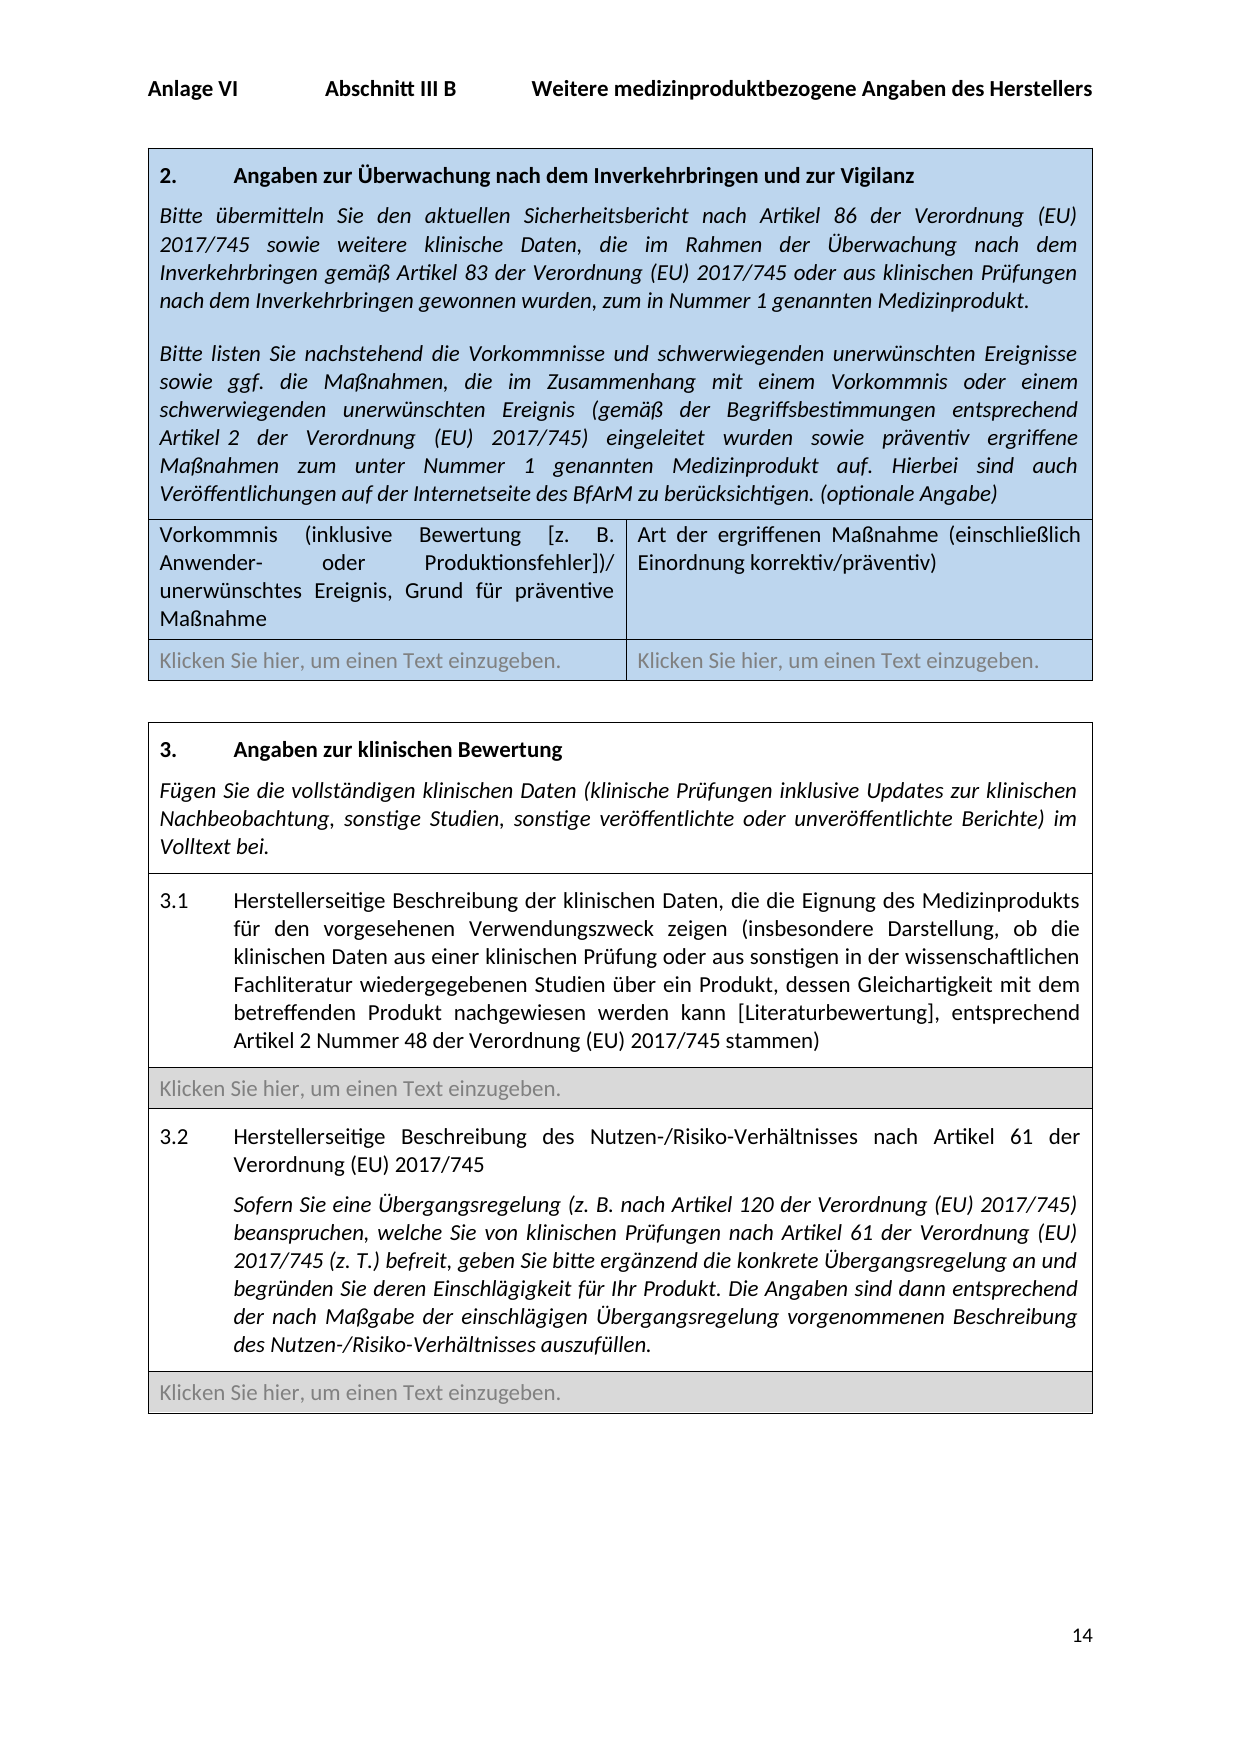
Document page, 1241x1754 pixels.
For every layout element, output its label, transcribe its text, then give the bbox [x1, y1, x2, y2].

table_cell [149, 1068, 1092, 1108]
table_cell 3.1 Herstellerseitige Beschreibung der klinischen Daten, die die Eignung des Medizinprodukts für den vorgesehenen Verwendungszweck zeigen (insbesondere Darstellung, ob die klinischen Daten aus einer klinischen Prüfung oder aus sonstigen in der wissenschaftlichen Fachliteratur wiedergegebenen Studien über ein Produkt, dessen Gleichartigkeit mit dem betreffenden Produkt nachgewiesen werden kann [Literaturbewertung], entsprechend Artikel 2 Nummer 48 der Verordnung (EU) 2017/745 stammen) [149, 874, 1092, 1067]
table_cell 3.2 Herstellerseitige Beschreibung des Nutzen-/Risiko-Verhältnisses nach Artikel 61 der Verordnung (EU) 2017/745 Sofern Sie eine Übergangsregelung (z. B. nach Artikel 120 der Verordnung (EU) 2017/745) beanspruchen, welche Sie von klinischen Prüfungen nach Artikel 61 der Verordnung (EU) 2017/745 (z. T.) befreit, geben Sie bitte ergänzend die konkrete Übergangsregelung an und begründen Sie deren Einschlägigkeit für Ihr Produkt. Die Angaben sind dann entsprechend der nach Maßgabe der einschlägigen Übergangsregelung vorgenommenen Beschreibung des Nutzen-/Risiko-Verhältnisses auszufüllen. [149, 1109, 1092, 1371]
table_cell [149, 640, 626, 680]
table_cell [149, 1372, 1092, 1412]
table_cell Art der ergriffenen Maßnahme (einschließlich Einordnung korrektiv/präventiv) [627, 520, 1092, 639]
table_header 3. Angaben zur klinischen Bewertung Fügen Sie die vollständigen klinischen Daten (klinische Prüfungen inklusive Updates zur klinischen Nachbeobachtung, sonstige Studien, sonstige veröffentlichte oder unveröffentlichte Berichte) im Volltext bei. [149, 723, 1092, 872]
table_cell [627, 640, 1092, 680]
table_cell Vorkommnis (inklusive Bewertung [z. B. Anwender- oder Produktionsfehler])/ unerwünschtes Ereignis, Grund für präventive Maßnahme [149, 520, 626, 639]
table_header 2. Angaben zur Überwachung nach dem Inverkehrbringen und zur Vigilanz Bitte übermitteln Sie den aktuellen Sicherheitsbericht nach Artikel 86 der Verordnung (EU) 2017/745 sowie weitere klinische Daten, die im Rahmen der Überwachung nach dem Inverkehrbringen gemäß Artikel 83 der Verordnung (EU) 2017/745 oder aus klinischen Prüfungen nach dem Inverkehrbringen gewonnen wurden, zum in Nummer 1 genannten Medizinprodukt. Bitte listen Sie nachstehend die Vorkommnisse und schwerwiegenden unerwünschten Ereignisse sowie ggf. die Maßnahmen, die im Zusammenhang mit einem Vorkommnis oder einem schwerwiegenden unerwünschten Ereignis (gemäß der Begriffsbestimmungen entsprechend Artikel 2 der Verordnung (EU) 2017/745) eingeleitet wurden sowie präventiv ergriffene Maßnahmen zum unter Nummer 1 genannten Medizinprodukt auf. Hierbei sind auch Veröffentlichungen auf der Internetseite des BfArM zu berücksichtigen. (optionale Angabe) [149, 149, 1092, 519]
